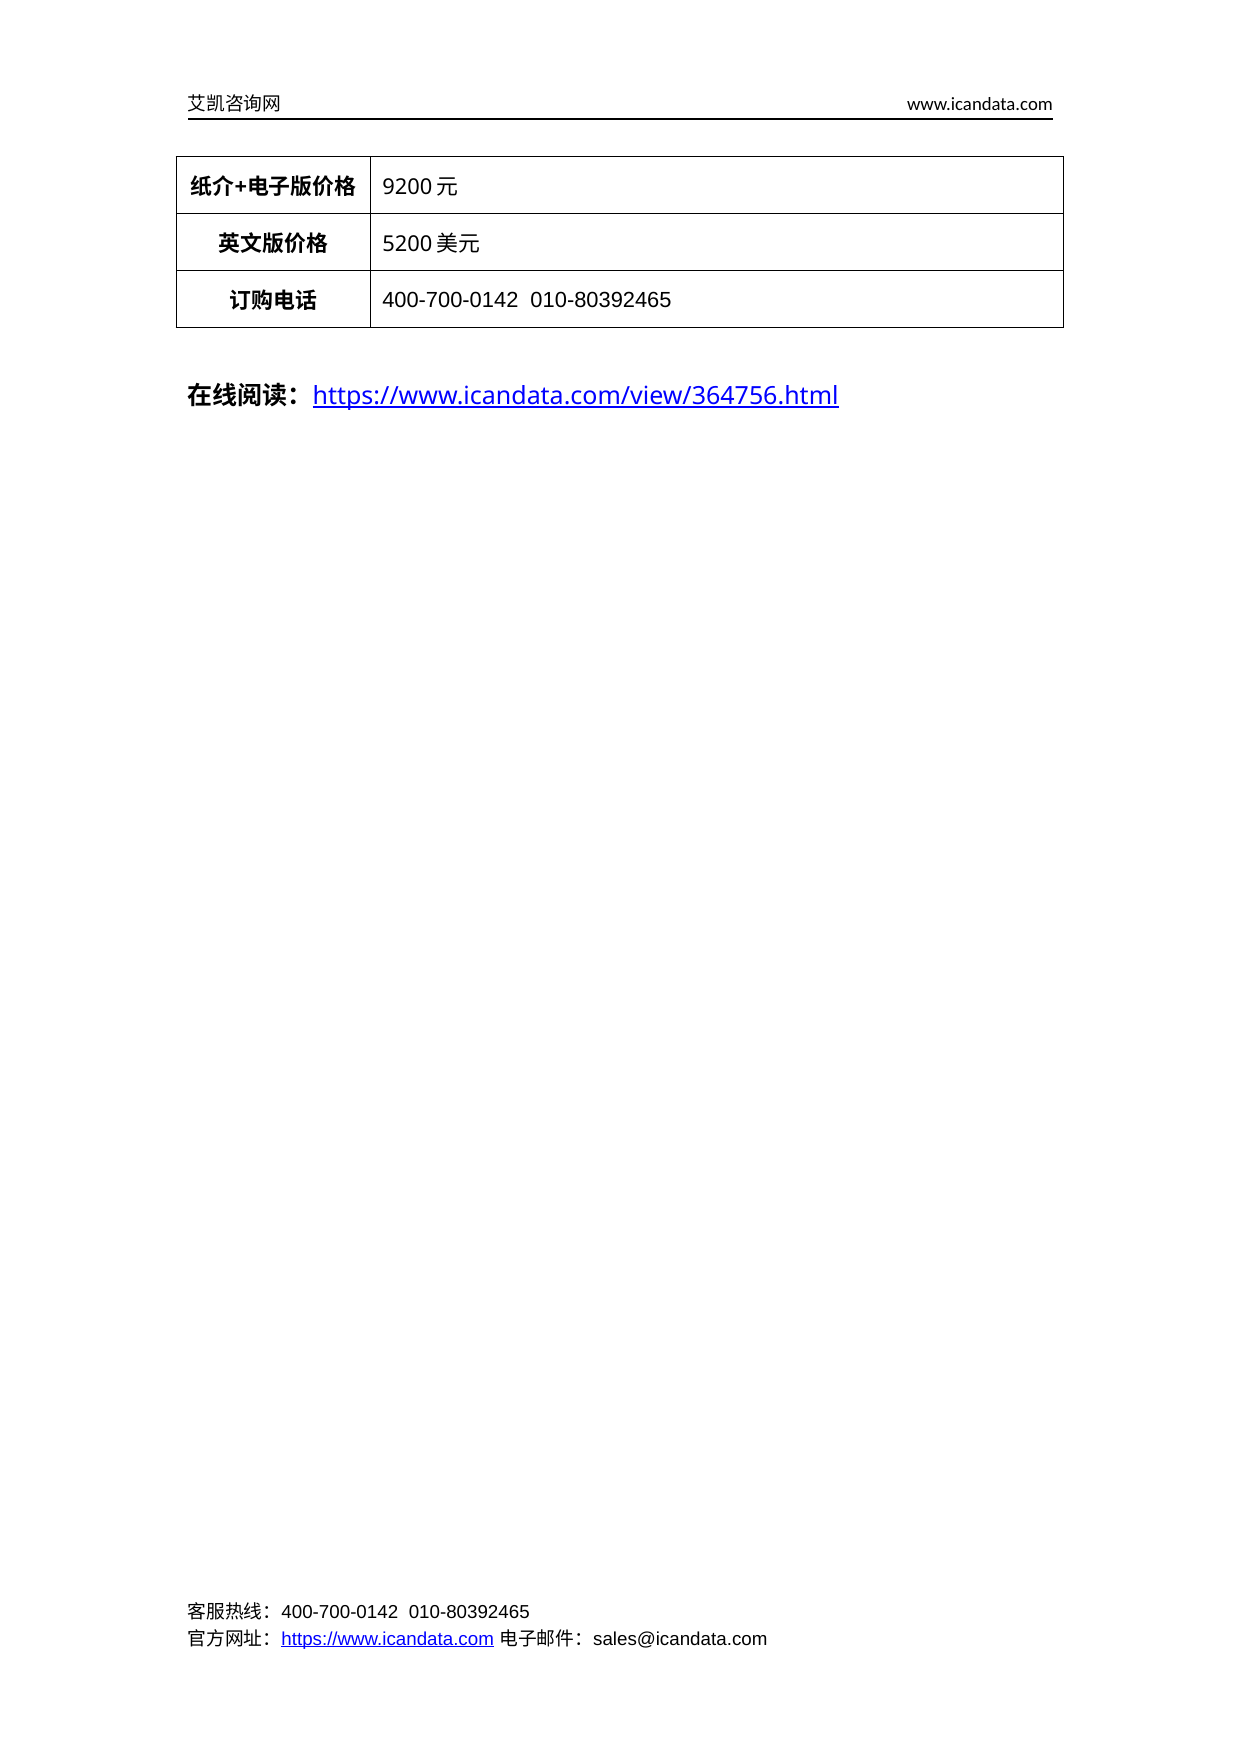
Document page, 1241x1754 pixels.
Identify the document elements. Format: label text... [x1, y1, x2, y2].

text 在线阅读：https://www.icandata.com/view/364756.html [187, 361, 1053, 426]
table_cell 9200元 [371, 157, 1063, 213]
table_cell 英文版价格 [177, 214, 370, 270]
table_cell 5200美元 [371, 214, 1063, 270]
table_cell 400-700-0142 010-80392465 [371, 271, 1063, 327]
table_cell 纸介+电子版价格 [177, 157, 370, 213]
table_cell 订购电话 [177, 271, 370, 327]
